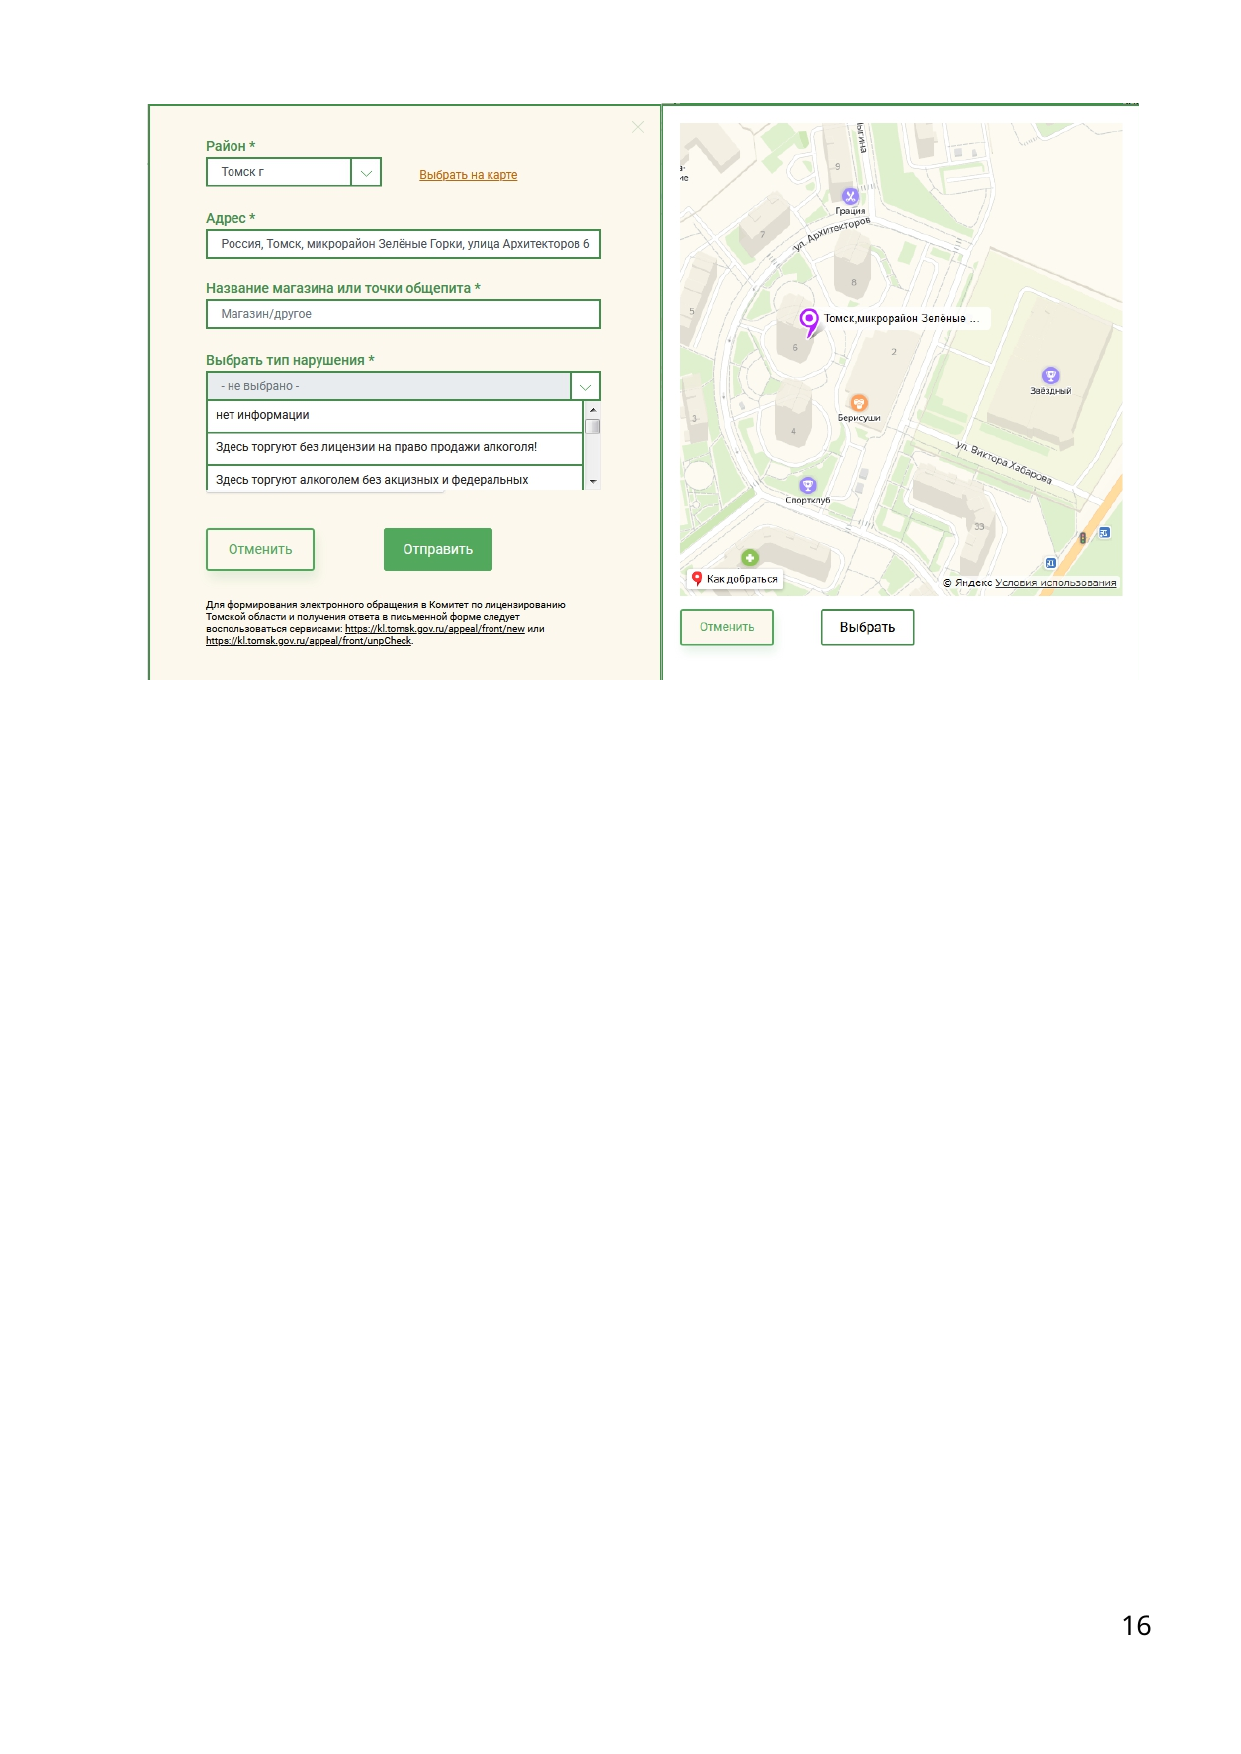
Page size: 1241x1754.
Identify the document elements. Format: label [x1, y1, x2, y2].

picture [147, 103, 1139, 680]
